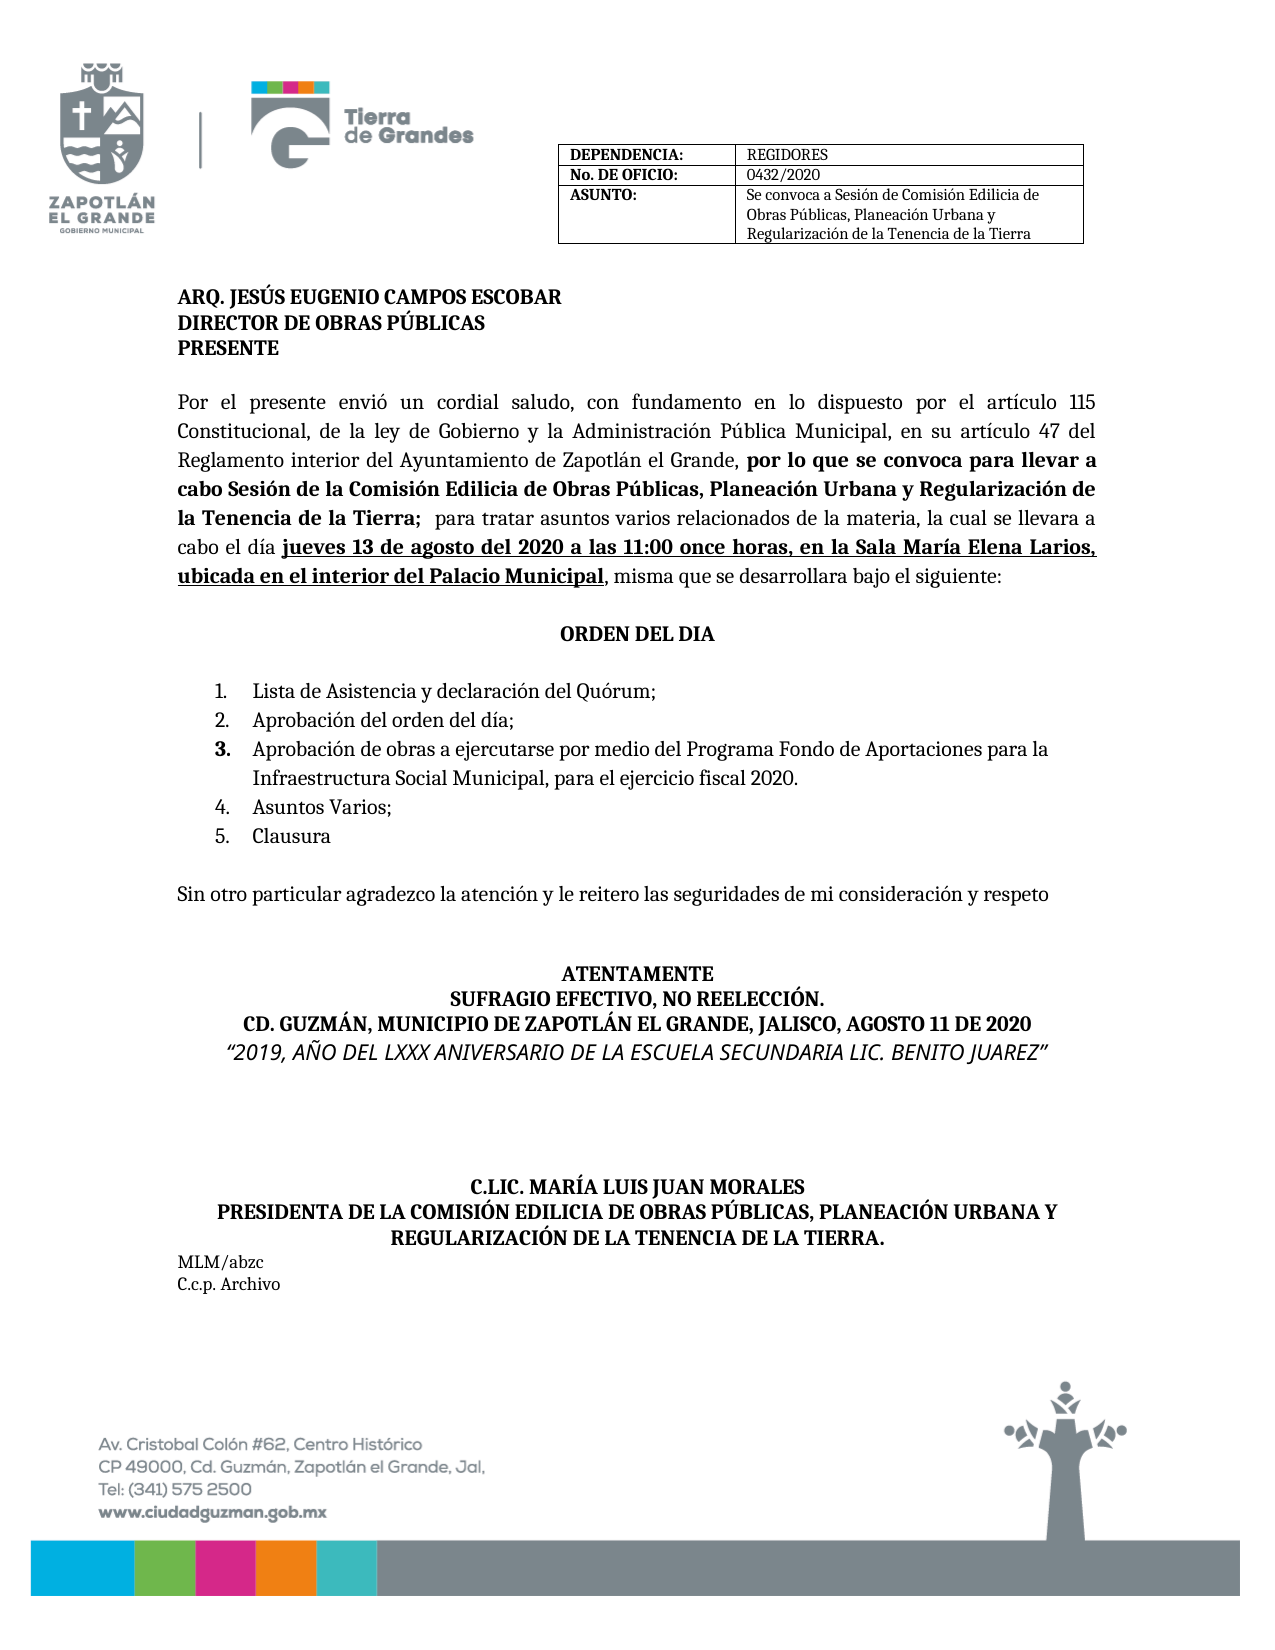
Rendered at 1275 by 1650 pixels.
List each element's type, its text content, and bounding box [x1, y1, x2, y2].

list Lista de Asistencia y declaración del Quórum; [215, 679, 1098, 704]
list Asuntos Varios; [215, 795, 1098, 820]
text PRESIDENTA DE LA COMISIÓN EDILICIA DE OBRAS PÚBLICAS, PLANEACIÓN URBANA Y REGULARIZACIÓN DE LA TENENCIA DE LA TIERRA. [177, 1200, 1098, 1252]
text ATENTAMENTE [177, 961, 1098, 986]
text ARQ. JESÚS EUGENIO CAMPOS ESCOBAR [177, 285, 1098, 310]
text C.c.p. Archivo [177, 1273, 1098, 1295]
table_header REGIDORES [736, 145, 1083, 164]
text Sin otro particular agradezco la atención y le reitero las seguridades de mi consideración y respeto [177, 882, 1098, 907]
text MLM/abzc [177, 1252, 1098, 1273]
list Clausura [215, 824, 1098, 849]
table_cell Se convoca a Sesión de Comisión Edilicia de Obras Públicas, Planeación Urbana y Regularización de la Tenencia de la Tierra [736, 186, 1083, 243]
table_cell ASUNTO: [559, 186, 735, 243]
table_cell 0432/2020 [736, 166, 1083, 185]
text DIRECTOR DE OBRAS PÚBLICAS [177, 310, 1098, 335]
table_cell No. DE OFICIO: [559, 166, 735, 185]
list Aprobación del orden del día; [215, 708, 1098, 733]
list Aprobación de obras a ejercutarse por medio del Programa Fondo de Aportaciones para la Infraestructura Social Municipal, para el ejercicio fiscal 2020. [215, 737, 1098, 791]
text PRESENTE [177, 335, 1098, 361]
text CD. GUZMÁN, MUNICIPIO DE ZAPOTLÁN EL GRANDE, JALISCO, AGOSTO 11 DE 2020 [177, 1012, 1098, 1037]
text SUFRAGIO EFECTIVO, NO REELECCIÓN. [177, 986, 1098, 1012]
text C.LIC. MARÍA LUIS JUAN MORALES [177, 1175, 1098, 1200]
table_header DEPENDENCIA: [559, 145, 735, 164]
text Por el presente envió un cordial saludo, con fundamento en lo dispuesto por el artículo 115 Constitucional, de la ley de Gobierno y la Administración Pública Municipal, en su artículo 47 del Reglamento interior del Ayuntamiento de Zapotlán el Grande, por lo que se convoca para llevar a cabo Sesión de la Comisión Edilicia de Obras Públicas, Planeación Urbana y Regularización de la Tenencia de la Tierra; para tratar asuntos varios relacionados de la materia, la cual se llevara a cabo el día jueves 13 de agosto del 2020 a las 11:00 once horas, en la Sala María Elena Larios, ubicada en el interior del Palacio Municipal, misma que se desarrollara bajo el siguiente: [177, 389, 1098, 588]
text “2019, AÑO DEL LXXX ANIVERSARIO DE LA ESCUELA SECUNDARIA LIC. BENITO JUAREZ” [177, 1037, 1098, 1067]
picture [0, 1361, 1275, 1650]
picture [0, 3, 1250, 255]
text ORDEN DEL DIA [177, 621, 1098, 646]
